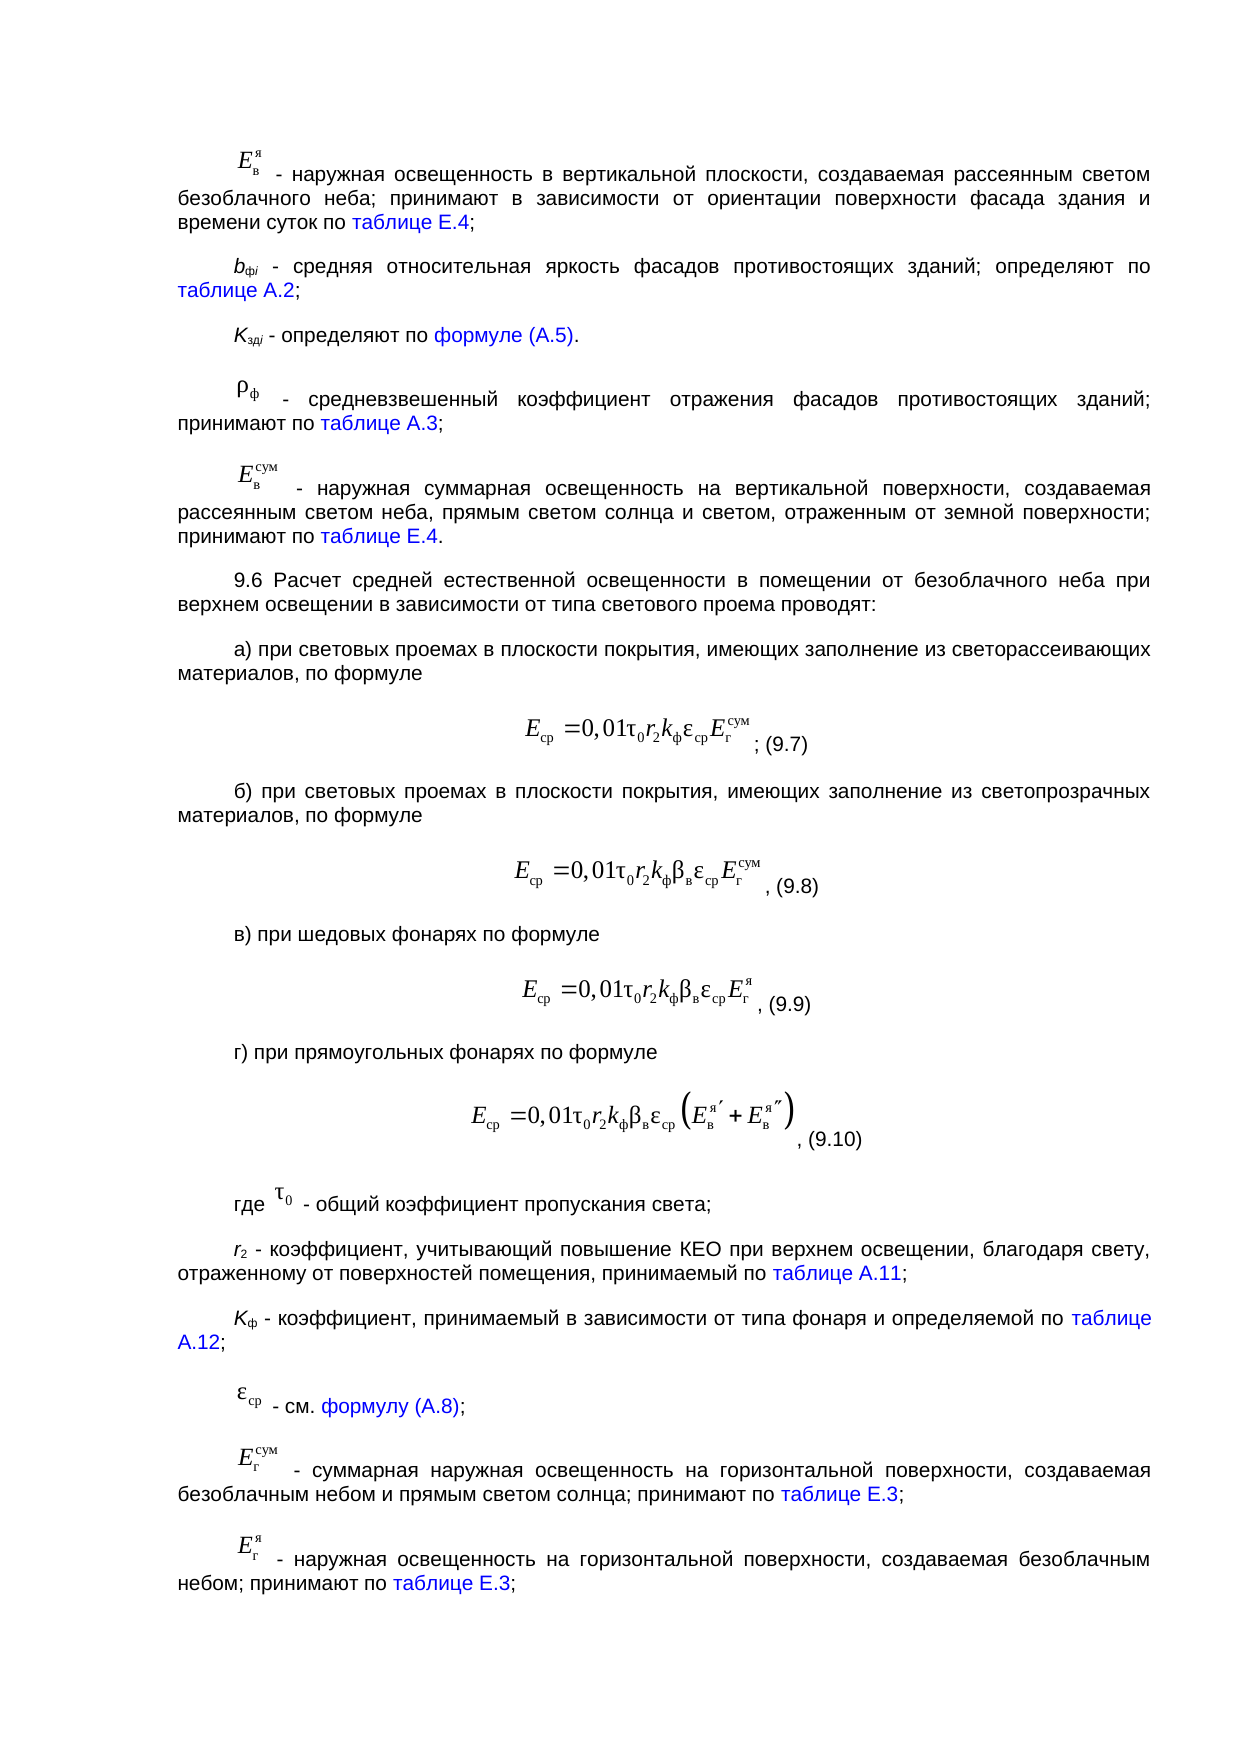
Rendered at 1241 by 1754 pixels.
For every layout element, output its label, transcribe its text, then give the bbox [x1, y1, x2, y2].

text - наружная освещенность на горизонтальной поверхности, создаваемая безоблачным небом; принимают по таблице Е.3; [177, 1527, 1152, 1594]
text bфi - средняя относительная яркость фасадов противостоящих зданий; определяют по таблице А.2; [177, 254, 1152, 302]
text , (9.8) [177, 851, 1152, 898]
text r2 - коэффициент, учитывающий повышение КЕО при верхнем освещении, благодаря свету, отраженному от поверхностей помещения, принимаемый по таблице А.11; [177, 1237, 1152, 1285]
text - суммарная наружная освещенность на горизонтальной поверхности, создаваемая безоблачным небом и прямым светом солнца; принимают по таблице Е.3; [177, 1439, 1152, 1506]
text где - общий коэффициент пропускания света; [177, 1174, 1152, 1216]
text в) при шедовых фонарях по формуле [177, 922, 1152, 946]
text - средневзвешенный коэффициент отражения фасадов противостоящих зданий; принимают по таблице А.3; [177, 368, 1152, 435]
text 9.6 Расчет средней естественной освещенности в помещении от безоблачного неба при верхнем освещении в зависимости от типа светового проема проводят: [177, 568, 1152, 616]
text - наружная суммарная освещенность на вертикальной поверхности, создаваемая рассеянным светом неба, прямым светом солнца и светом, отраженным от земной поверхности; принимают по таблице Е.4. [177, 456, 1152, 547]
text ; (9.7) [177, 709, 1152, 755]
text , (9.10) [177, 1088, 1152, 1150]
text г) при прямоугольных фонарях по формуле [177, 1040, 1152, 1064]
text а) при световых проемах в плоскости покрытия, имеющих заполнение из светорассеивающих материалов, по формуле [177, 637, 1152, 685]
text б) при световых проемах в плоскости покрытия, имеющих заполнение из светопрозрачных материалов, по формуле [177, 779, 1152, 827]
text - см. формулу (А.8); [177, 1374, 1152, 1418]
text Kф - коэффициент, принимаемый в зависимости от типа фонаря и определяемой по таблице А.12; [177, 1306, 1152, 1354]
text , (9.9) [177, 970, 1152, 1016]
text - наружная освещенность в вертикальной плоскости, создаваемая рассеянным светом безоблачного неба; принимают в зависимости от ориентации поверхности фасада здания и времени суток по таблице Е.4; [177, 142, 1152, 233]
text Kздi - определяют по формуле (А.5). [177, 323, 1152, 347]
